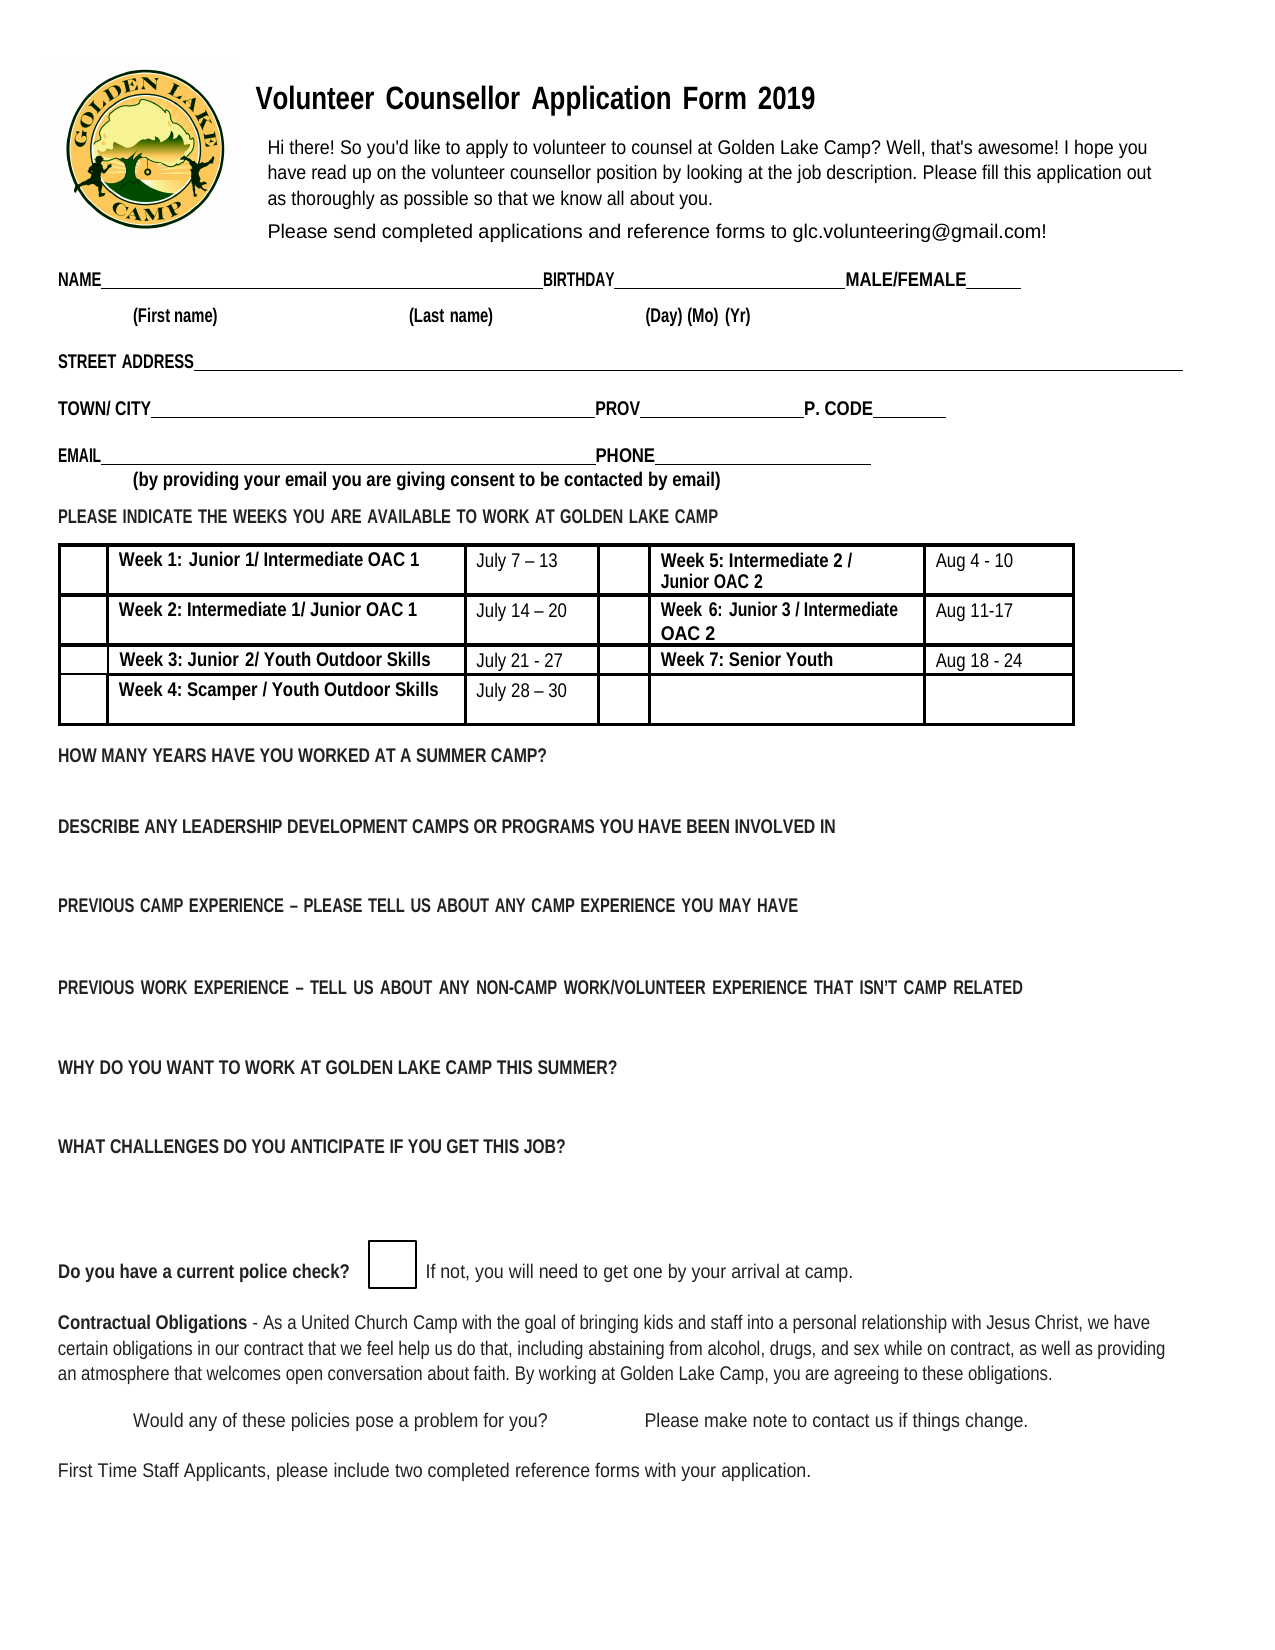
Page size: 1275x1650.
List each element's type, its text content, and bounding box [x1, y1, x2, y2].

text Contractual Obligations ‐ As a United Church Camp with the goal of bringing kids and staff into a personal relationship with Jesus Christ, we have certain obligations in our contract that we feel help us do that, including abstaining from alcohol, drugs, and sex while on contract, as well as providing an atmosphere that welcomes open conversation about faith. By working at Golden Lake Camp, you are agreeing to these obligations. [58, 1308, 1178, 1384]
text Would any of these policies pose a problem for you? Please make note to contact us if things change. [133, 1409, 1189, 1432]
text WHAT CHALLENGES DO YOU ANTICIPATE IF YOU GET THIS JOB? [58, 1134, 1189, 1157]
subtitle NAME BIRTHDAY MALE/FEMALE [58, 268, 1189, 291]
text WHY DO YOU WANT TO WORK AT GOLDEN LAKE CAMP THIS SUMMER? [58, 1056, 1189, 1079]
table_cell [651, 676, 923, 723]
text EMAIL PHONE [58, 444, 1189, 467]
text Hi there! So you'd like to apply to volunteer to counsel at Golden Lake Camp? Well, that's awesome! I hope you have read up on the volunteer counsellor position by looking at the job description. Please fill this application out as thoroughly as possible so that we know all about you. [237, 136, 1166, 209]
table_cell July 14 – 20 [467, 597, 597, 643]
table_header Week 5: Intermediate 2 / Junior OAC 2 [651, 547, 923, 593]
table_cell [926, 676, 1072, 723]
text DESCRIBE ANY LEADERSHIP DEVELOPMENT CAMPS OR PROGRAMS YOU HAVE BEEN INVOLVED IN [58, 815, 1189, 838]
table_cell [600, 597, 648, 643]
table_cell [600, 676, 648, 723]
table_cell July 21 - 27 [467, 647, 597, 673]
table_header Week 1: Junior 1/ Intermediate OAC 1 [109, 547, 464, 593]
table_cell July 28 – 30 [467, 676, 597, 723]
table_cell Week 3: Junior 2/ Youth Outdoor Skills [109, 647, 464, 673]
text (First name) (Last name) (Day) (Mo) (Yr) STREET ADDRESS [58, 304, 777, 373]
table_cell [61, 647, 107, 673]
table_header [600, 547, 648, 593]
text PREVIOUS WORK EXPERIENCE – TELL US ABOUT ANY NON‐CAMP WORK/VOLUNTEER EXPERIENCE THAT ISN’T CAMP RELATED [58, 973, 1189, 1001]
table_cell Aug 18 - 24 [926, 647, 1072, 673]
text Volunteer Counsellor Application Form 2019 [237, 79, 1189, 116]
table_header July 7 – 13 [467, 547, 597, 593]
text First Time Staff Applicants, please include two completed reference forms with your application. [58, 1459, 1189, 1482]
table_cell Week 6: Junior 3 / Intermediate OAC 2 [651, 597, 923, 643]
text HOW MANY YEARS HAVE YOU WORKED AT A SUMMER CAMP? [58, 744, 1189, 767]
table_cell Week 7: Senior Youth [651, 647, 923, 673]
text Please send completed applications and reference forms to glc.volunteering@gmail.com! [58, 219, 1166, 242]
table_header Aug 4 - 10 [926, 547, 1072, 593]
text PREVIOUS CAMP EXPERIENCE – PLEASE TELL US ABOUT ANY CAMP EXPERIENCE YOU MAY HAVE [58, 893, 1189, 916]
text (by providing your email you are giving consent to be contacted by email) PLEASE INDICATE THE WEEKS YOU ARE AVAILABLE TO WORK AT GOLDEN LAKE CAMP [58, 467, 777, 528]
text Do you have a current police check? If not, you will need to get one by your arrival at camp. [58, 1260, 1189, 1283]
table_cell [61, 597, 106, 643]
table_cell Aug 11-17 [926, 597, 1072, 643]
table_cell [61, 675, 106, 723]
table_header [61, 547, 106, 593]
text TOWN/ CITY PROV P. CODE [58, 397, 1189, 419]
table_cell [600, 647, 648, 673]
table_cell Week 4: Scamper / Youth Outdoor Skills [109, 676, 464, 723]
table_cell Week 2: Intermediate 1/ Junior OAC 1 [109, 597, 464, 643]
picture [46, 57, 237, 236]
